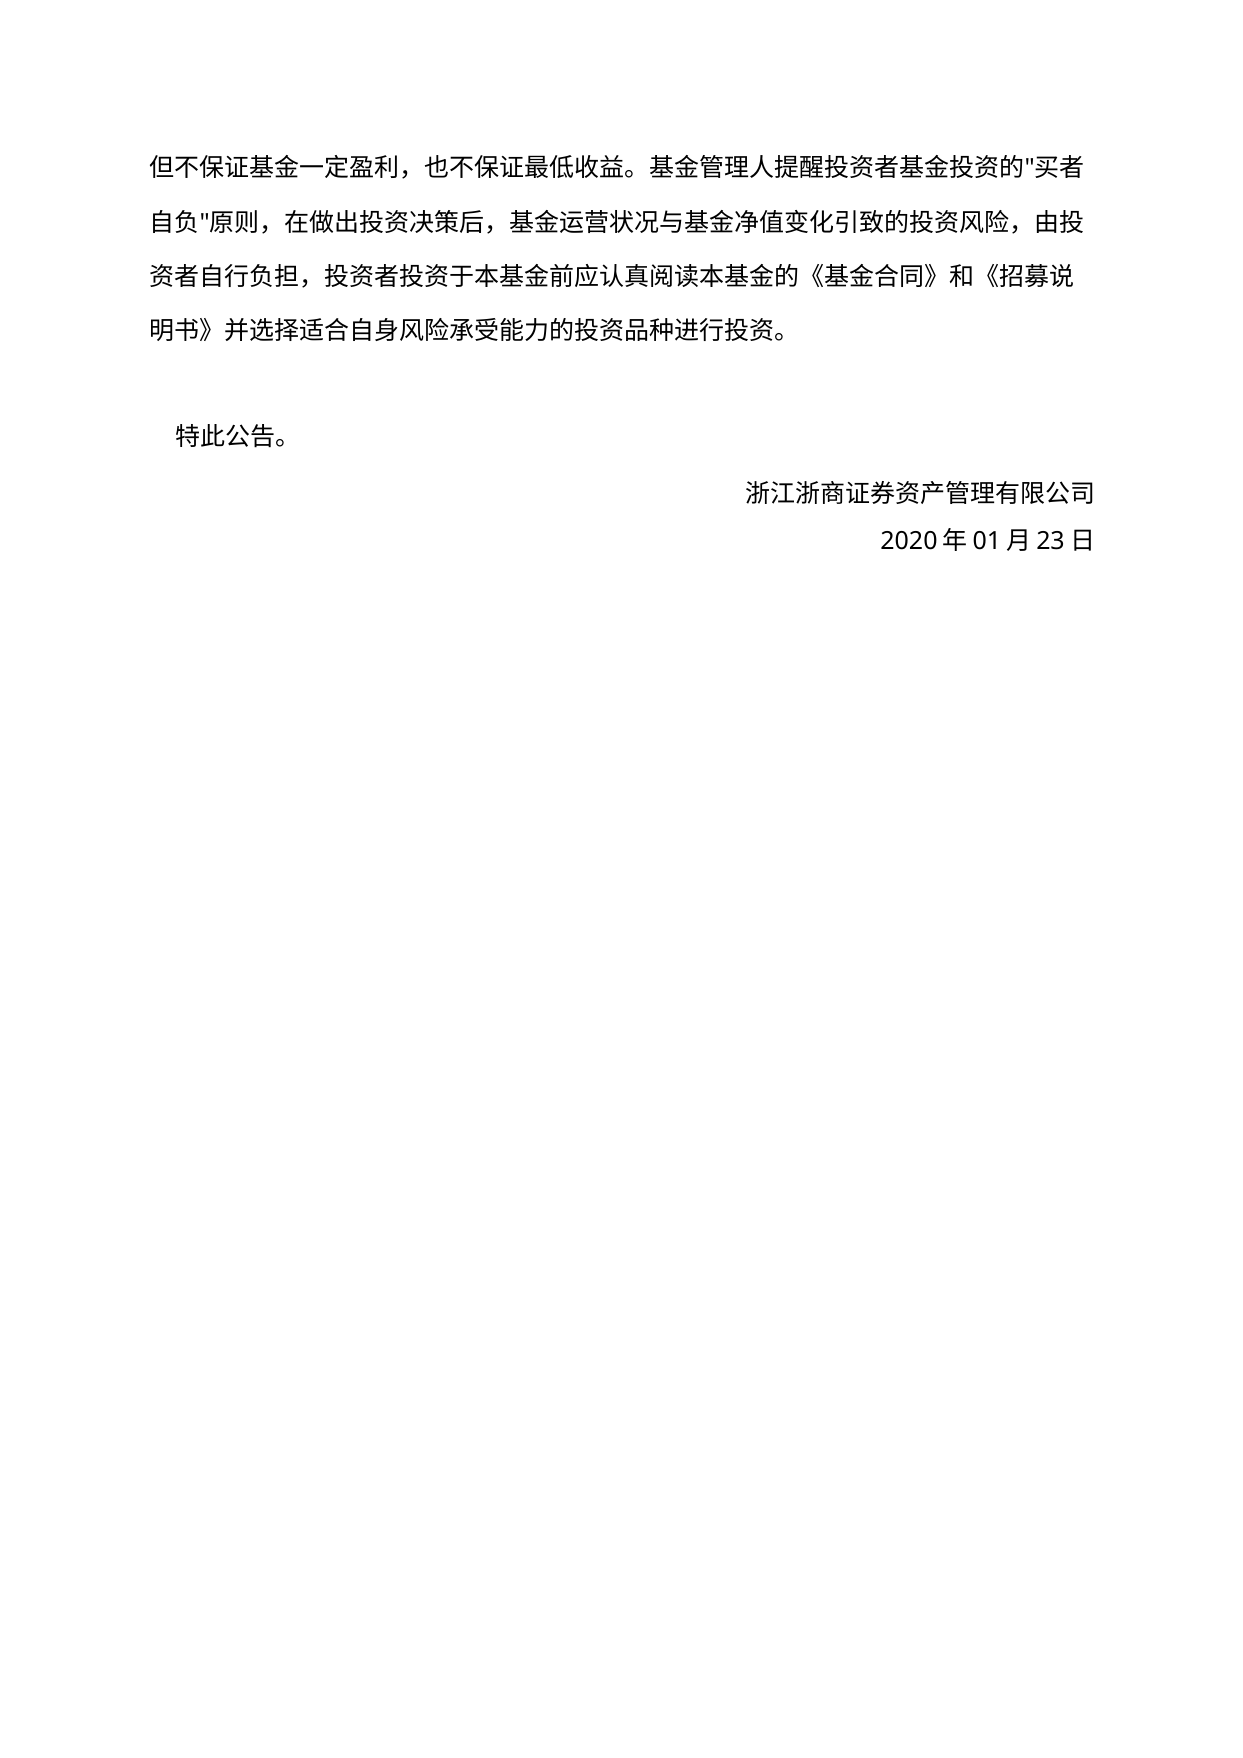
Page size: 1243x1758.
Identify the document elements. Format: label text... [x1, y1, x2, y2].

text 2020年01月23日 [149, 520, 1094, 556]
text 浙江浙商证券资产管理有限公司 [149, 474, 1094, 510]
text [149, 148, 1094, 452]
